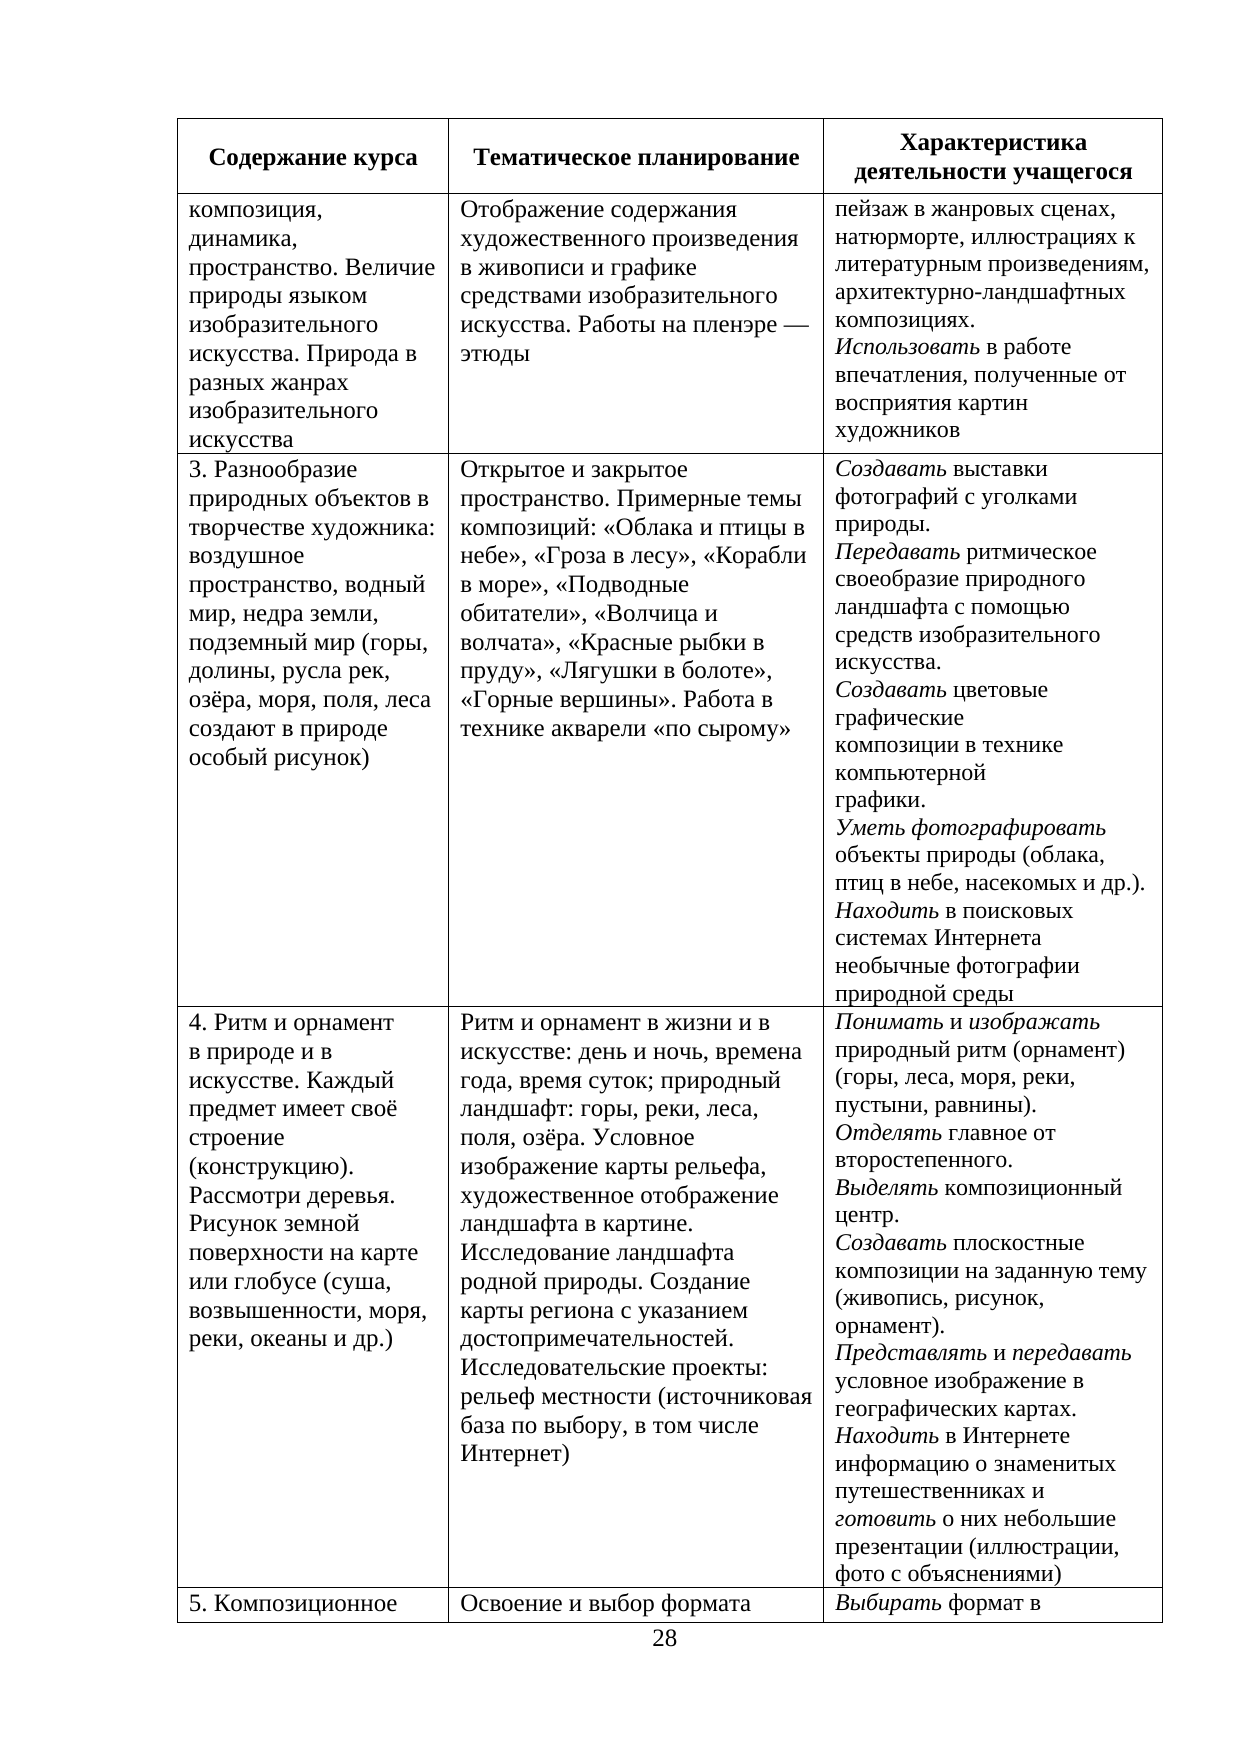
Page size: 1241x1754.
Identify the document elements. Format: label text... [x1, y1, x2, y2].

table_cell Открытое и закрытое пространство. Примерные темы композиций: «Облака и птицы в небе», «Гроза в лесу», «Корабли в море», «Подводные обитатели», «Волчица и волчата», «Красные рыбки в пруду», «Лягушки в болоте», «Горные вершины». Работа в технике акварели «по сырому» [449, 454, 823, 1006]
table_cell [824, 1588, 1162, 1622]
table_header Содержание курса [178, 119, 448, 193]
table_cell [178, 1588, 448, 1622]
table_cell Ритм и орнамент в жизни и в искусстве: день и ночь, времена года, время суток; природный ландшафт: горы, реки, леса, поля, озёра. Условное изображение карты рельефа, художественное отображение ландшафта в картине. Исследование ландшафта родной природы. Создание карты региона с указанием достопримечательностей. Исследовательские проекты: рельеф местности (источниковая база по выбору, в том числе Интернет) [449, 1007, 823, 1587]
table_cell Создавать выставки фотографий с уголками природы. Передавать ритмическое своеобразие природного ландшафта с помощью средств изобразительного искусства. Создавать цветовые графические композиции в технике компьютерной графики. Уметь фотографировать объекты природы (облака, птиц в небе, насекомых и др.). Находить в поисковых системах Интернета необычные фотографии природной среды [824, 454, 1162, 1006]
table_cell 4. Ритм и орнамент в природе и в искусстве. Каждый предмет имеет своё строение (конструкцию). Рассмотри деревья. Рисунок земной поверхности на карте или глобусе (суша, возвышенности, моря, реки, океаны и др.) [178, 1007, 448, 1587]
table_cell Понимать и изображать природный ритм (орнамент) (горы, леса, моря, реки, пустыни, равнины). Отделять главное от второстепенного. Выделять композиционный центр. Создавать плоскостные композиции на заданную тему (живопись, рисунок, орнамент). Представлять и передавать условное изображение в географических картах. Находить в Интернете информацию о знаменитых путешественниках и готовить о них небольшие презентации (иллюстрации, фото с объяснениями) [824, 1007, 1162, 1587]
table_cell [449, 1588, 823, 1622]
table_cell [178, 194, 448, 453]
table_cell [449, 194, 823, 453]
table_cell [824, 194, 1162, 453]
table_header Тематическое планирование [449, 119, 823, 193]
table_header Характеристика деятельности учащегося [824, 119, 1162, 193]
table_cell 3. Разнообразие природных объектов в творчестве художника: воздушное пространство, водный мир, недра земли, подземный мир (горы, долины, русла рек, озёра, моря, поля, леса создают в природе особый рисунок) [178, 454, 448, 1006]
